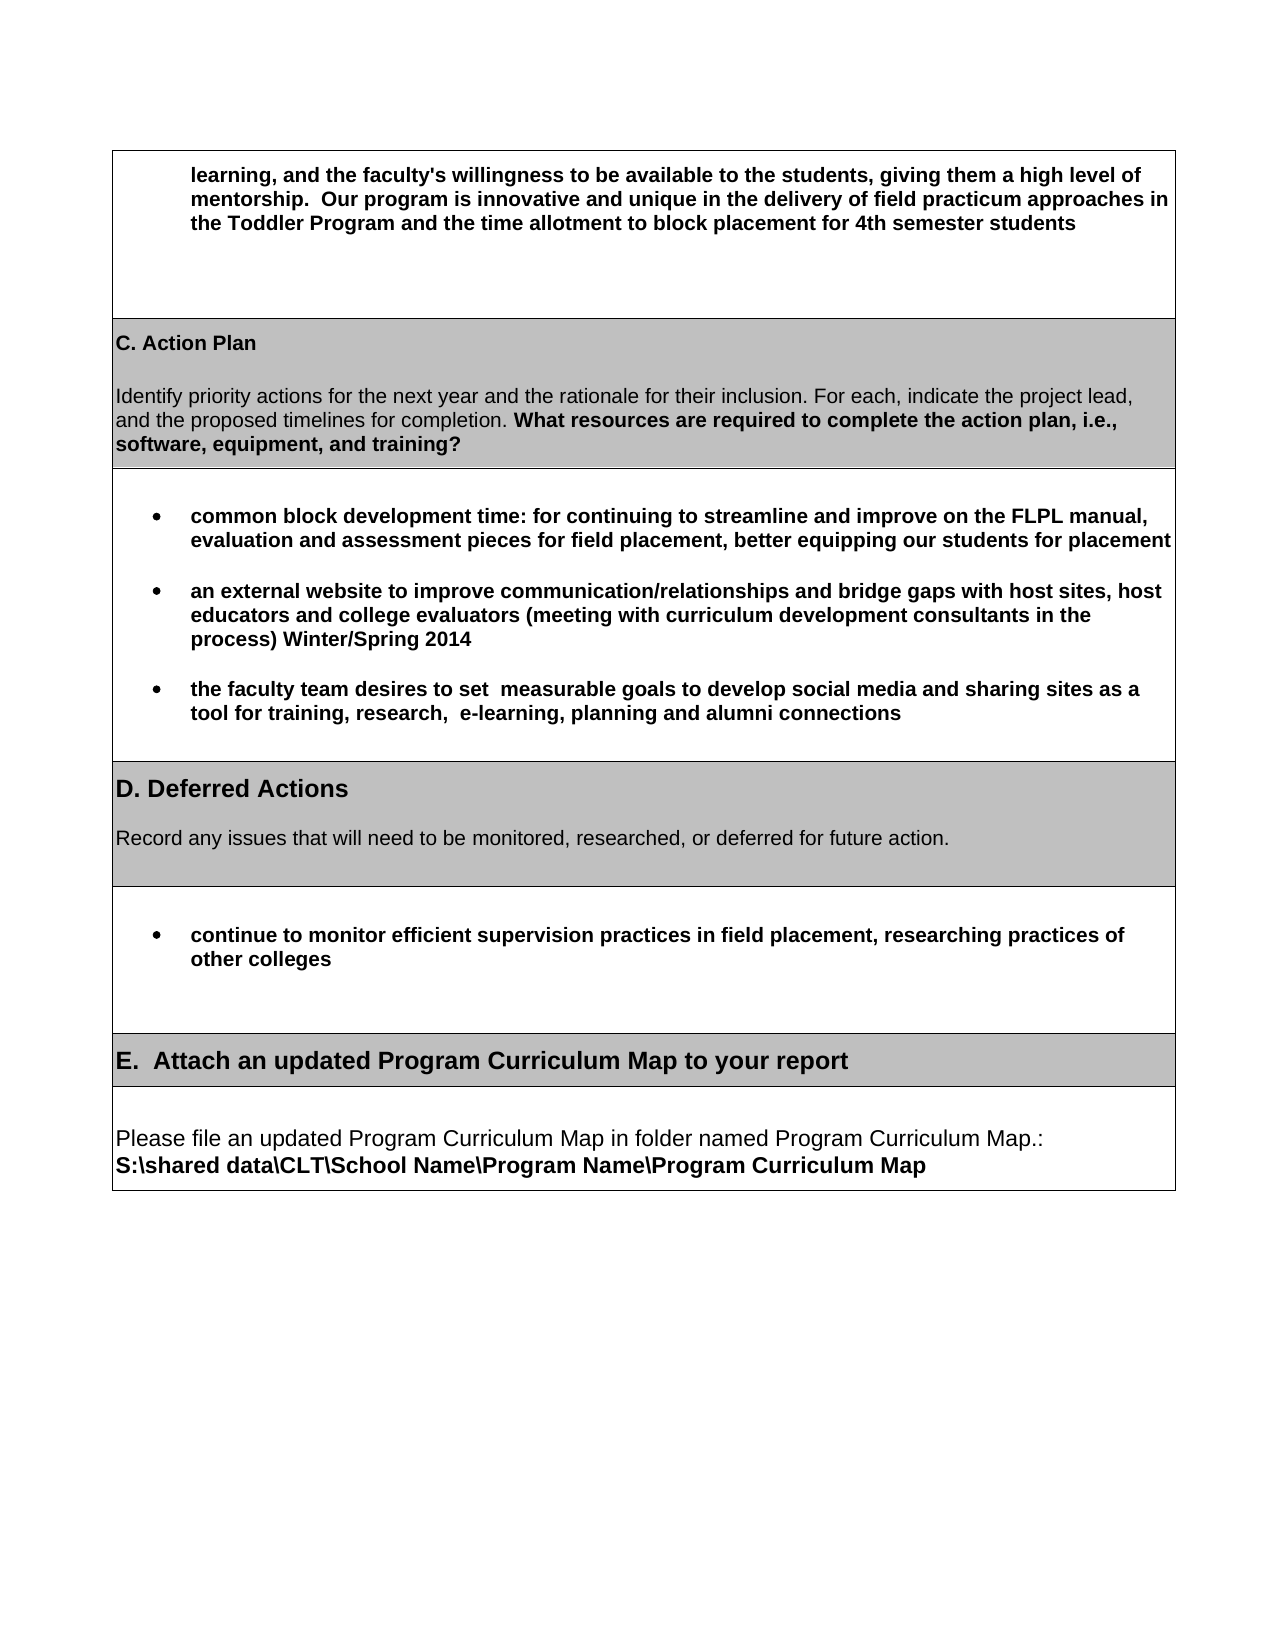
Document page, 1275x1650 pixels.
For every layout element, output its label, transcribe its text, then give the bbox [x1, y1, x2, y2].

table_cell common block development time: for continuing to streamline and improve on the FLPL manual, evaluation and assessment pieces for field placement, better equipping our students for placement an external website to improve communication/relationships and bridge gaps with host sites, host educators and college evaluators (meeting with curriculum development consultants in the process) Winter/Spring 2014 the faculty team desires to set measurable goals to develop social media and sharing sites as a tool for training, research, e-learning, planning and alumni connections [113, 469, 1175, 761]
table_cell E. Attach an updated Program Curriculum Map to your report [113, 1034, 1175, 1086]
table_cell Please file an updated Program Curriculum Map in folder named Program Curriculum Map.: S:\shared data\CLT\School Name\Program Name\Program Curriculum Map [113, 1087, 1175, 1190]
table_cell continue to monitor efficient supervision practices in field placement, researching practices of other colleges [113, 887, 1175, 1033]
table_cell C. Action Plan Identify priority actions for the next year and the rationale for their inclusion. For each, indicate the project lead, and the proposed timelines for completion. What resources are required to complete the action plan, i.e., software, equipment, and training? [113, 319, 1175, 467]
table_cell D. Deferred Actions Record any issues that will need to be monitored, researched, or deferred for future action. [113, 762, 1175, 886]
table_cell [113, 151, 1175, 318]
